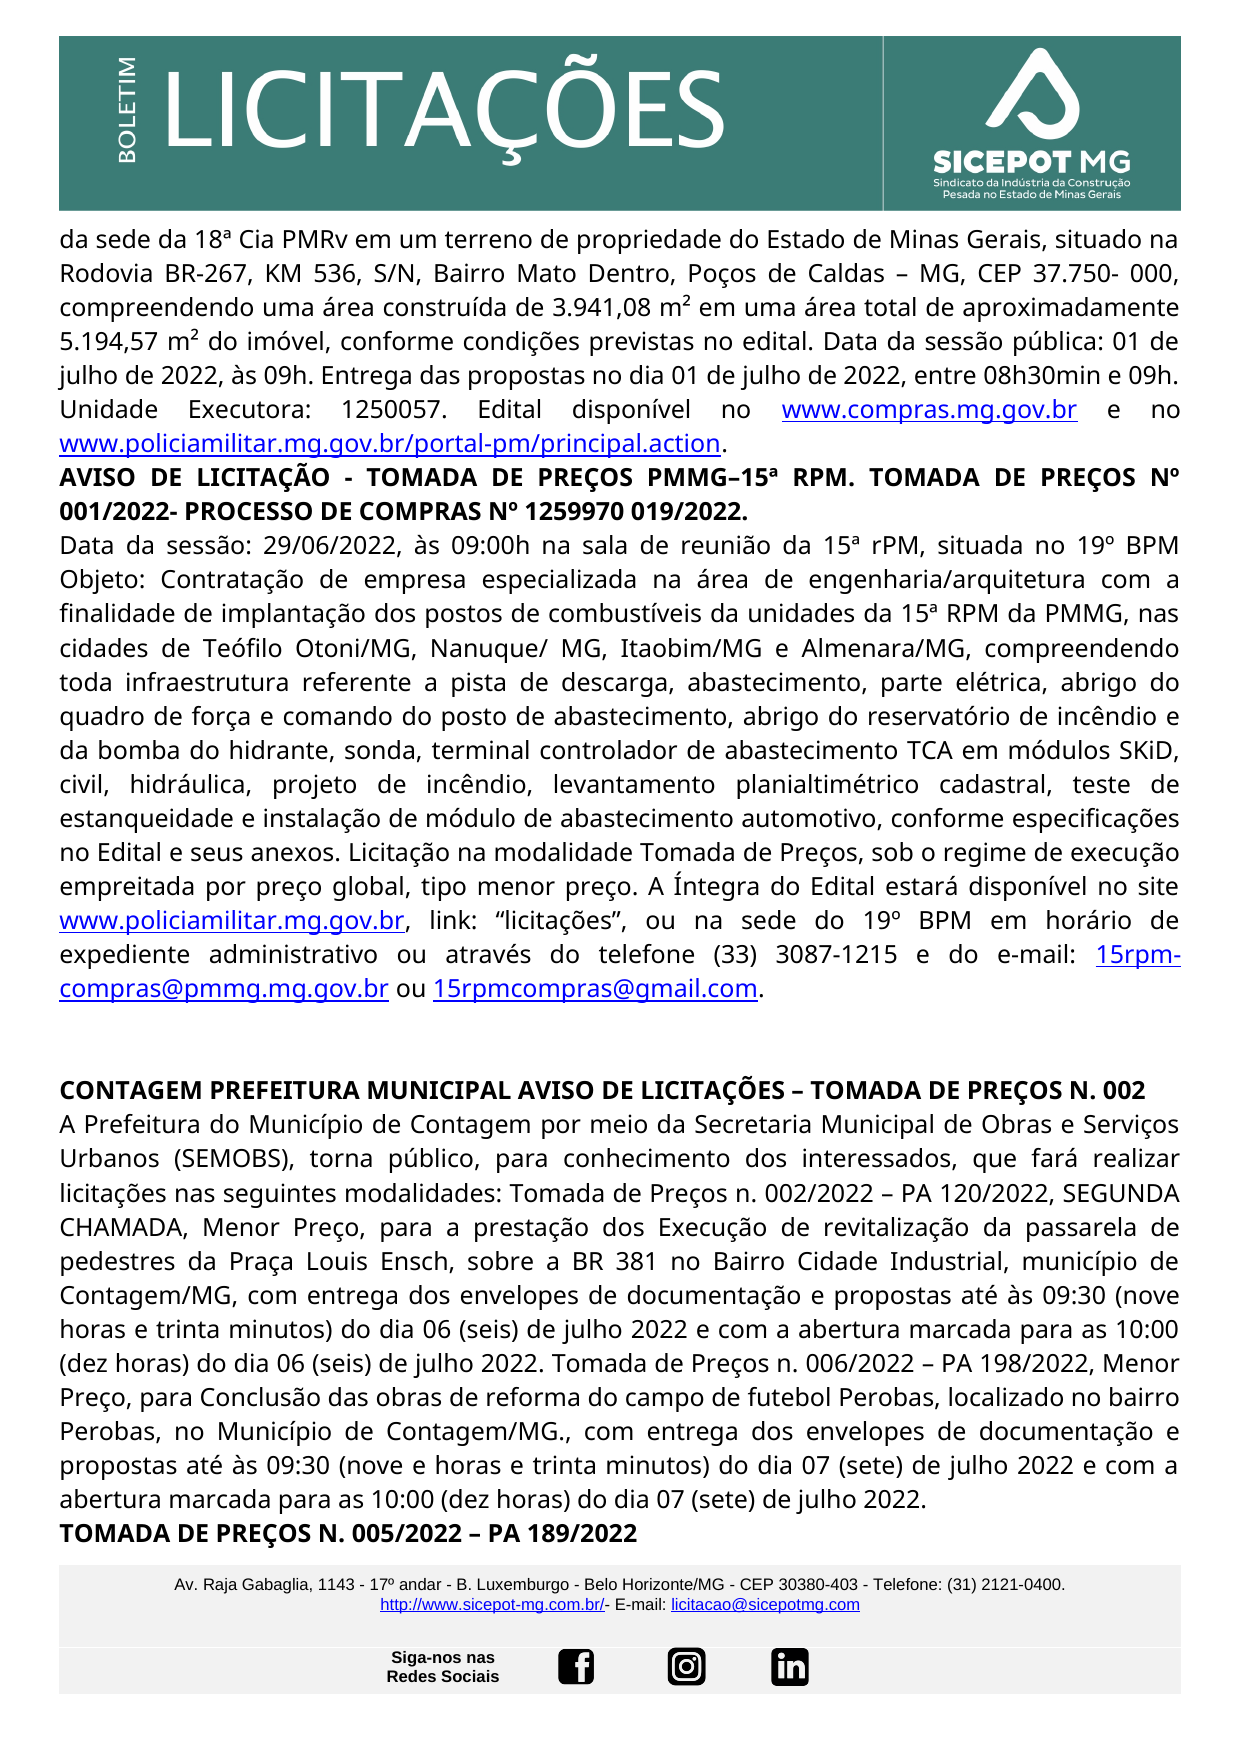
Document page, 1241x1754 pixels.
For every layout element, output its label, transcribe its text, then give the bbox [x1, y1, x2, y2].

text A Prefeitura do Município de Contagem por meio da Secretaria Municipal de Obras e Serviços Urbanos (SEMOBS), torna público, para conhecimento dos interessados, que fará realizar licitações nas seguintes modalidades: Tomada de Preços n. 002/2022 – PA 120/2022, SEGUNDA CHAMADA, Menor Preço, para a prestação dos Execução de revitalização da passarela de pedestres da Praça Louis Ensch, sobre a BR 381 no Bairro Cidade Industrial, município de Contagem/MG, com entrega dos envelopes de documentação e propostas até às 09:30 (nove horas e trinta minutos) do dia 06 (seis) de julho 2022 e com a abertura marcada para as 10:00 (dez horas) do dia 06 (seis) de julho 2022. Tomada de Preços n. 006/2022 – PA 198/2022, Menor Preço, para Conclusão das obras de reforma do campo de futebol Perobas, localizado no bairro Perobas, no Município de Contagem/MG., com entrega dos envelopes de documentação e propostas até às 09:30 (nove e horas e trinta minutos) do dia 07 (sete) de julho 2022 e com a abertura marcada para as 10:00 (dez horas) do dia 07 (sete) de julho 2022. [59, 1107, 1181, 1516]
picture [771, 1648, 809, 1686]
picture [557, 1648, 594, 1685]
text AVISO DE LICITAÇÃO - TOMADA DE PREÇOS PMMG–15ª RPM. TOMADA DE PREÇOS Nº 001/2022- PROCESSO DE COMPRAS Nº 1259970 019/2022. [59, 460, 1181, 528]
text TOMADA DE PREÇOS N. 005/2022 – PA 189/2022 [59, 1516, 1181, 1550]
text CONTAGEM PREFEITURA MUNICIPAL AVISO DE LICITAÇÕES – TOMADA DE PREÇOS N. 002 [59, 1073, 1181, 1107]
text Data da sessão: 29/06/2022, às 09:00h na sala de reunião da 15ª rPM, situada no 19º BPM Objeto: Contratação de empresa especializada na área de engenharia/arquitetura com a finalidade de implantação dos postos de combustíveis da unidades da 15ª RPM da PMMG, nas cidades de Teófilo Otoni/MG, Nanuque/ MG, Itaobim/MG e Almenara/MG, compreendendo toda infraestrutura referente a pista de descarga, abastecimento, parte elétrica, abrigo do quadro de força e comando do posto de abastecimento, abrigo do reservatório de incêndio e da bomba do hidrante, sonda, terminal controlador de abastecimento TCA em módulos SKiD, civil, hidráulica, projeto de incêndio, levantamento planialtimétrico cadastral, teste de estanqueidade e instalação de módulo de abastecimento automotivo, conforme especificações no Edital e seus anexos. Licitação na modalidade Tomada de Preços, sob o regime de execução empreitada por preço global, tipo menor preço. A Íntegra do Edital estará disponível no site www.policiamilitar.mg.gov.br, link: “licitações”, ou na sede do 19º BPM em horário de expediente administrativo ou através do telefone (33) 3087-1215 e do e-mail: 15rpm-compras@pmmg.mg.gov.br ou 15rpmcompras@gmail.com. [59, 528, 1181, 1005]
picture [59, 36, 1181, 211]
picture [667, 1647, 706, 1686]
